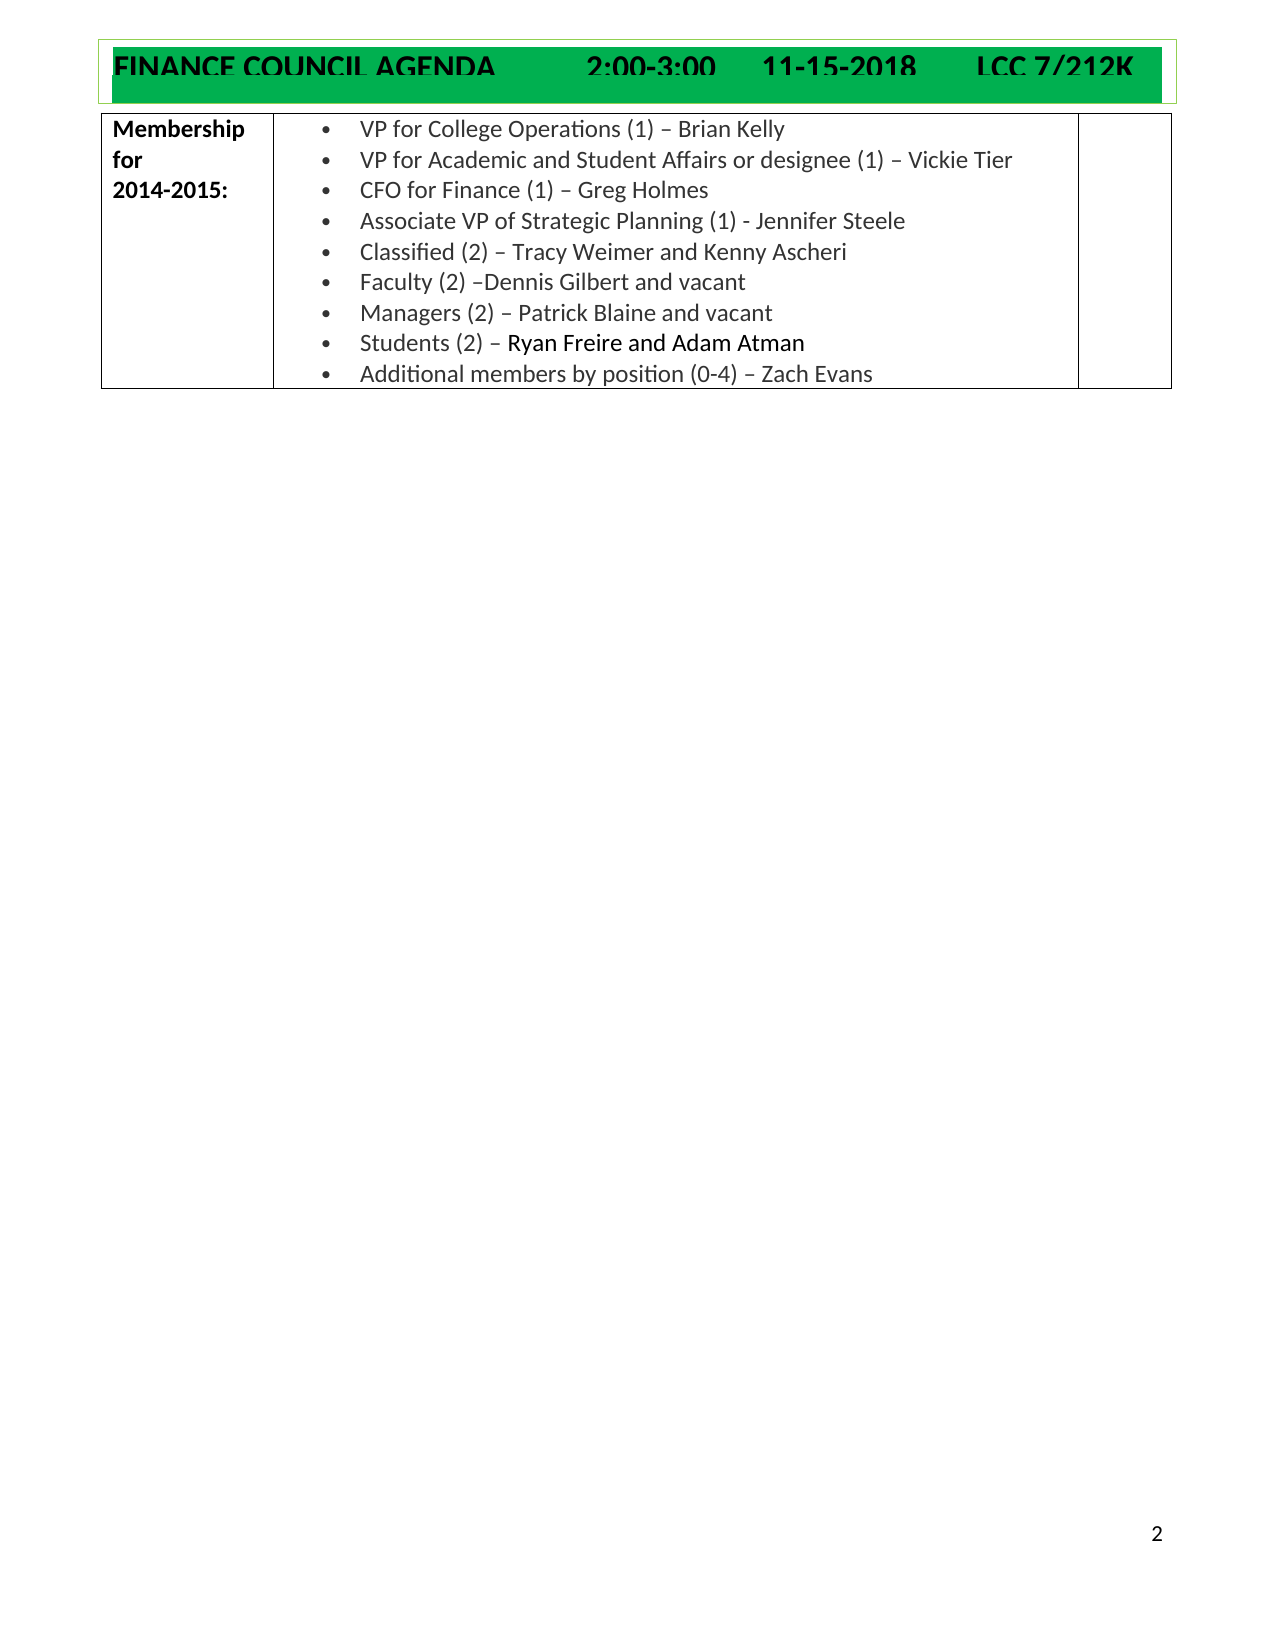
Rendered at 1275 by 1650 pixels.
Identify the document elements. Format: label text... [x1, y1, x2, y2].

table_cell VP for College Operations (1) – Brian Kelly VP for Academic and Student Affairs or designee (1) – Vickie Tier CFO for Finance (1) – Greg Holmes Associate VP of Strategic Planning (1) - Jennifer Steele Classified (2) – Tracy Weimer and Kenny Ascheri Faculty (2) –Dennis Gilbert and vacant Managers (2) – Patrick Blaine and vacant Students (2) – Ryan Freire and Adam Atman Additional members by position (0-4) – Zach Evans [274, 114, 1078, 388]
table_cell [1079, 114, 1171, 388]
table_cell Membership for 2014-2015: [102, 114, 273, 388]
